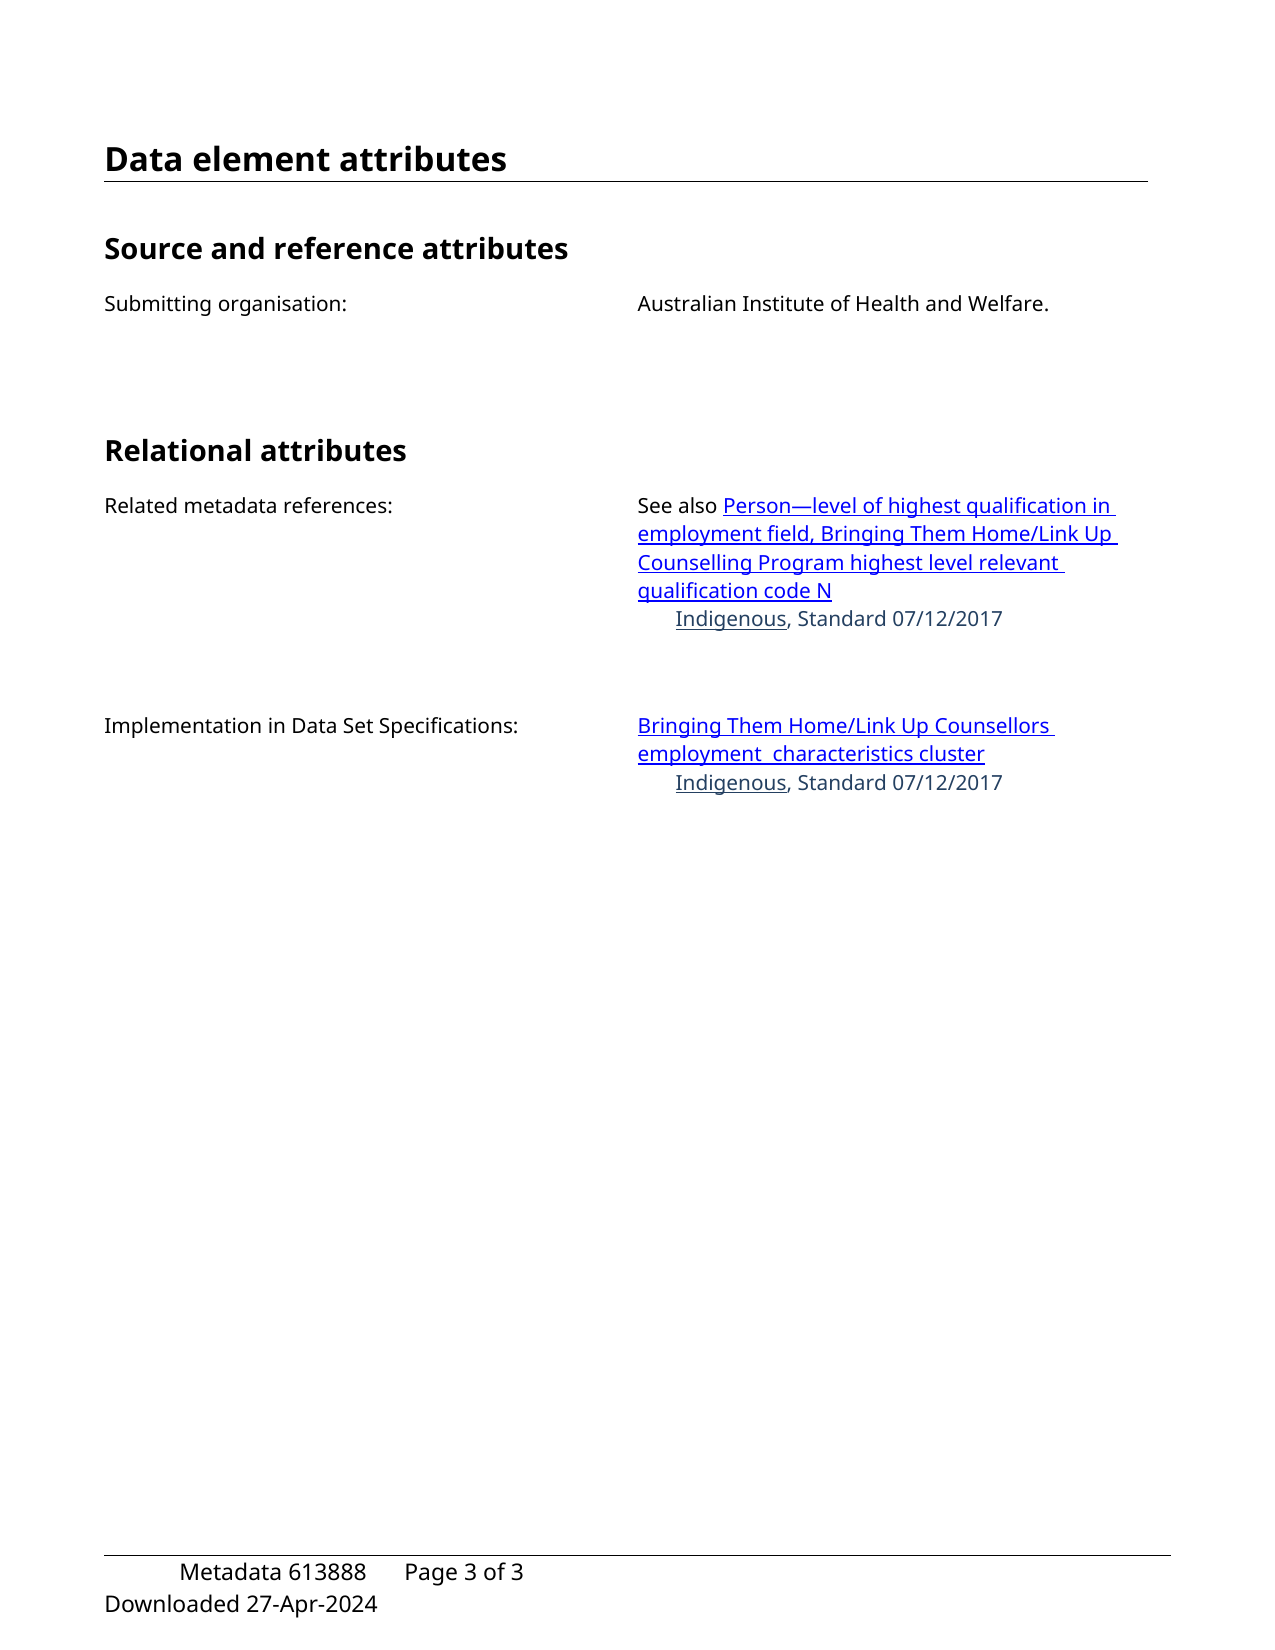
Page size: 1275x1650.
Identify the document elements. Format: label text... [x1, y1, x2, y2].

table_cell Bringing Them Home/Link Up Counsellors employment characteristics cluster Indigenous, Standard 07/12/2017 [626, 700, 1159, 863]
table_cell Submitting organisation: [93, 278, 626, 384]
table_cell Implementation in Data Set Specifications: [93, 700, 626, 863]
table_cell Relational attributes [93, 385, 1159, 480]
table_cell See also Person—level of highest qualification in employment field, Bringing Them Home/Link Up Counselling Program highest level relevant qualification code N Indigenous, Standard 07/12/2017 [626, 480, 1159, 700]
table_cell Australian Institute of Health and Welfare. [626, 278, 1159, 384]
table_cell Source and reference attributes [93, 183, 1159, 278]
table_header Data element attributes [93, 110, 1159, 182]
table_cell Related metadata references: [93, 480, 626, 700]
